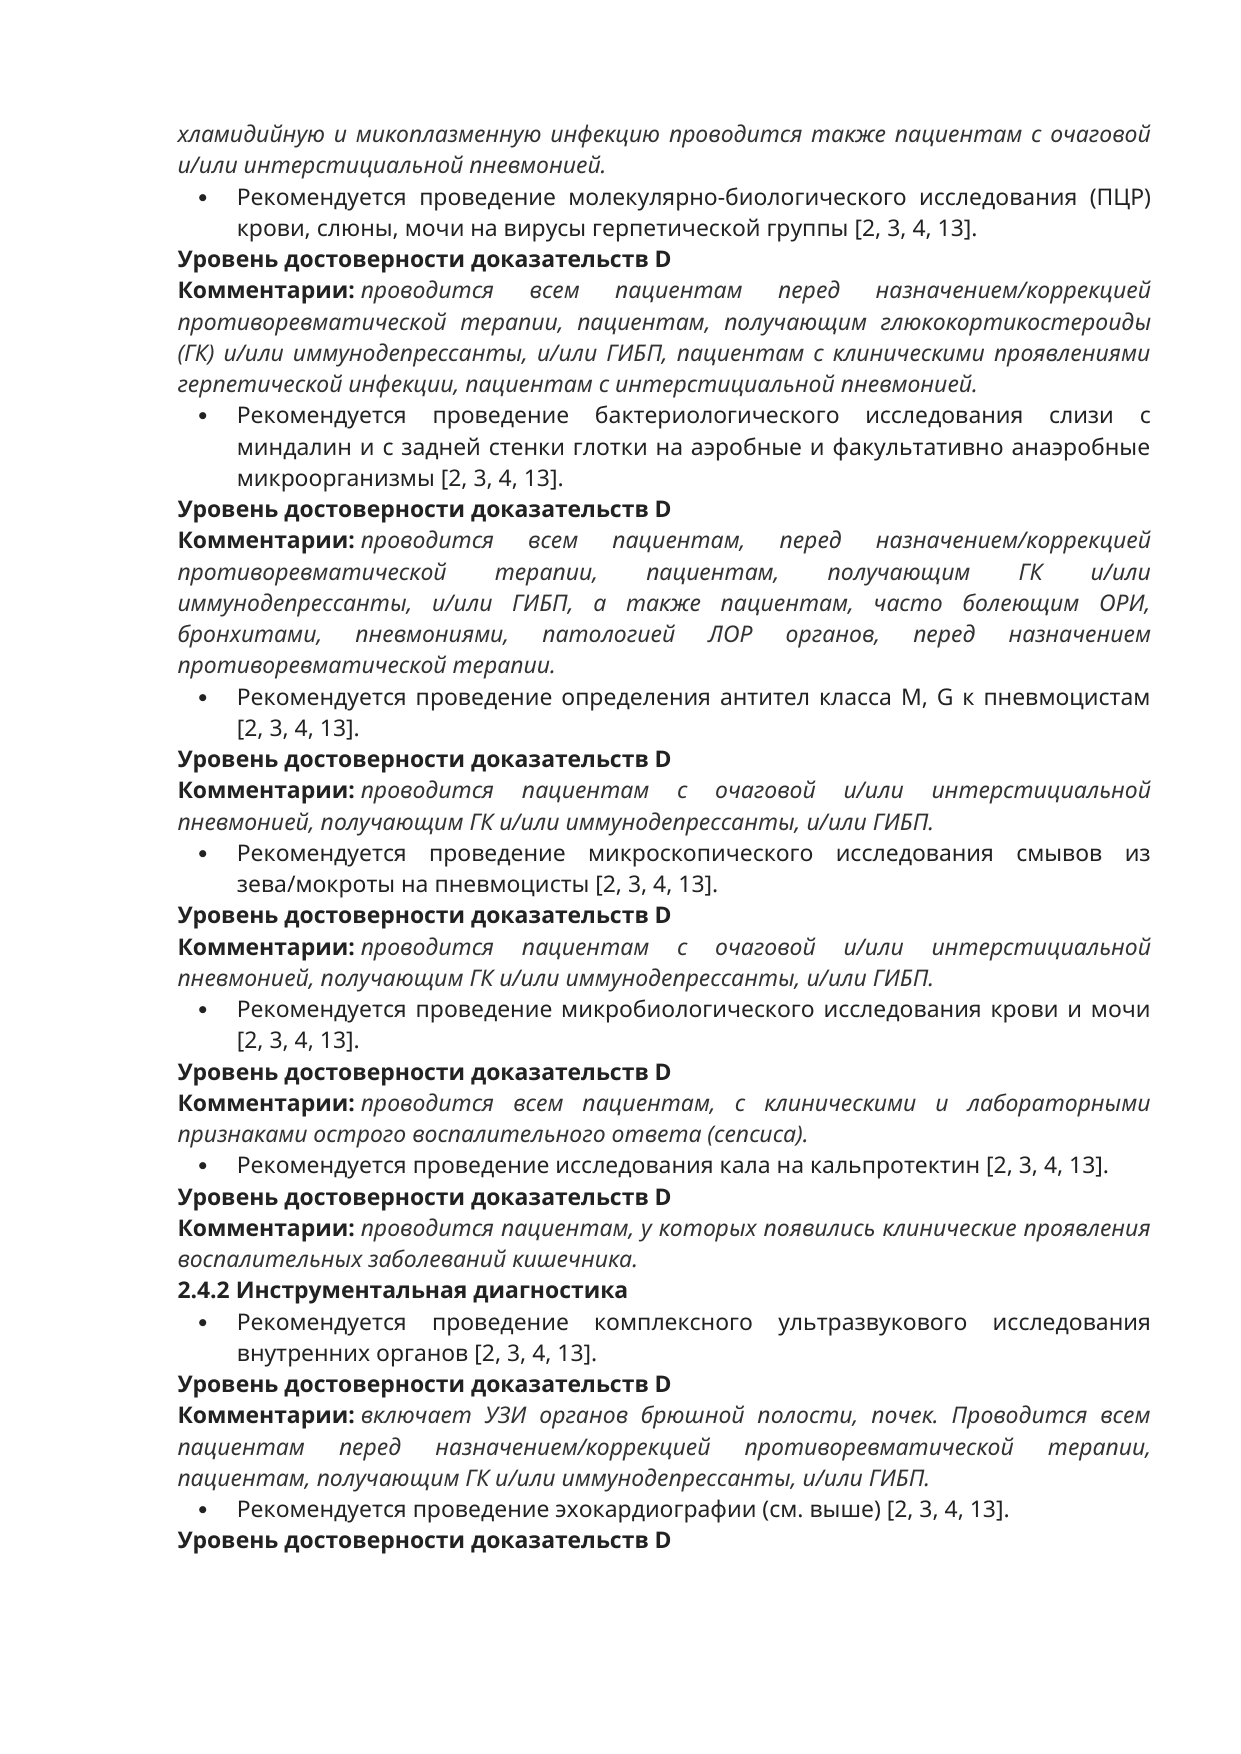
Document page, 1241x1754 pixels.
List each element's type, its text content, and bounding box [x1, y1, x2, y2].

text Уровень достоверности доказательств D [177, 1368, 1152, 1399]
text Комментарии: проводится всем пациентам, перед назначением/коррекцией противоревматической терапии, пациентам, получающим ГК и/или иммунодепрессанты, и/или ГИБП, а также пациентам, часто болеющим ОРИ, бронхитами, пневмониями, патологией ЛОР органов, перед назначением противоревматической терапии. [177, 524, 1152, 681]
text Комментарии: проводится всем пациентам, с клиническими и лабораторными признаками острого воспалительного ответа (сепсиса). [177, 1087, 1152, 1149]
list Рекомендуется проведение определения антител класса M, G к пневмоцистам [2, 3, 4, 13]. [199, 681, 1152, 743]
text Уровень достоверности доказательств D [177, 899, 1152, 931]
text Уровень достоверности доказательств D [177, 743, 1152, 774]
list Рекомендуется проведение микроскопического исследования смывов из зева/мокроты на пневмоцисты [2, 3, 4, 13]. [199, 837, 1152, 899]
text Комментарии: проводится пациентам, у которых появились клинические проявления воспалительных заболеваний кишечника. [177, 1212, 1152, 1274]
list Рекомендуется проведение микробиологического исследования крови и мочи [2, 3, 4, 13]. [199, 993, 1152, 1056]
list Рекомендуется проведение бактериологического исследования слизи с миндалин и с задней стенки глотки на аэробные и факультативно анаэробные микроорганизмы [2, 3, 4, 13]. [199, 399, 1152, 493]
list Рекомендуется проведение комплексного ультразвукового исследования внутренних органов [2, 3, 4, 13]. [199, 1306, 1152, 1368]
text Уровень достоверности доказательств D [177, 1524, 1152, 1556]
text Комментарии: включает УЗИ органов брюшной полости, почек. Проводится всем пациентам перед назначением/коррекцией противоревматической терапии, пациентам, получающим ГК и/или иммунодепрессанты, и/или ГИБП. [177, 1399, 1152, 1493]
text Уровень достоверности доказательств D [177, 1181, 1152, 1212]
text 2.4.2 Инструментальная диагностика [177, 1274, 1152, 1306]
text Комментарии: проводится пациентам с очаговой и/или интерстициальной пневмонией, получающим ГК и/или иммунодепрессанты, и/или ГИБП. [177, 931, 1152, 993]
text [177, 118, 1152, 181]
text Уровень достоверности доказательств D [177, 1056, 1152, 1087]
list Рекомендуется проведение исследования кала на кальпротектин [2, 3, 4, 13]. [199, 1149, 1152, 1181]
list Рекомендуется проведение эхокардиографии (см. выше) [2, 3, 4, 13]. [199, 1493, 1152, 1524]
text Комментарии: проводится пациентам с очаговой и/или интерстициальной пневмонией, получающим ГК и/или иммунодепрессанты, и/или ГИБП. [177, 774, 1152, 837]
list Рекомендуется проведение молекулярно-биологического исследования (ПЦР) крови, слюны, мочи на вирусы герпетической группы [2, 3, 4, 13]. [199, 181, 1152, 243]
text Уровень достоверности доказательств D [177, 243, 1152, 274]
text Уровень достоверности доказательств D [177, 493, 1152, 524]
text Комментарии: проводится всем пациентам перед назначением/коррекцией противоревматической терапии, пациентам, получающим глюкокортикостероиды (ГК) и/или иммунодепрессанты, и/или ГИБП, пациентам c клиническими проявлениями герпетической инфекции, пациентам с интерстициальной пневмонией. [177, 274, 1152, 399]
